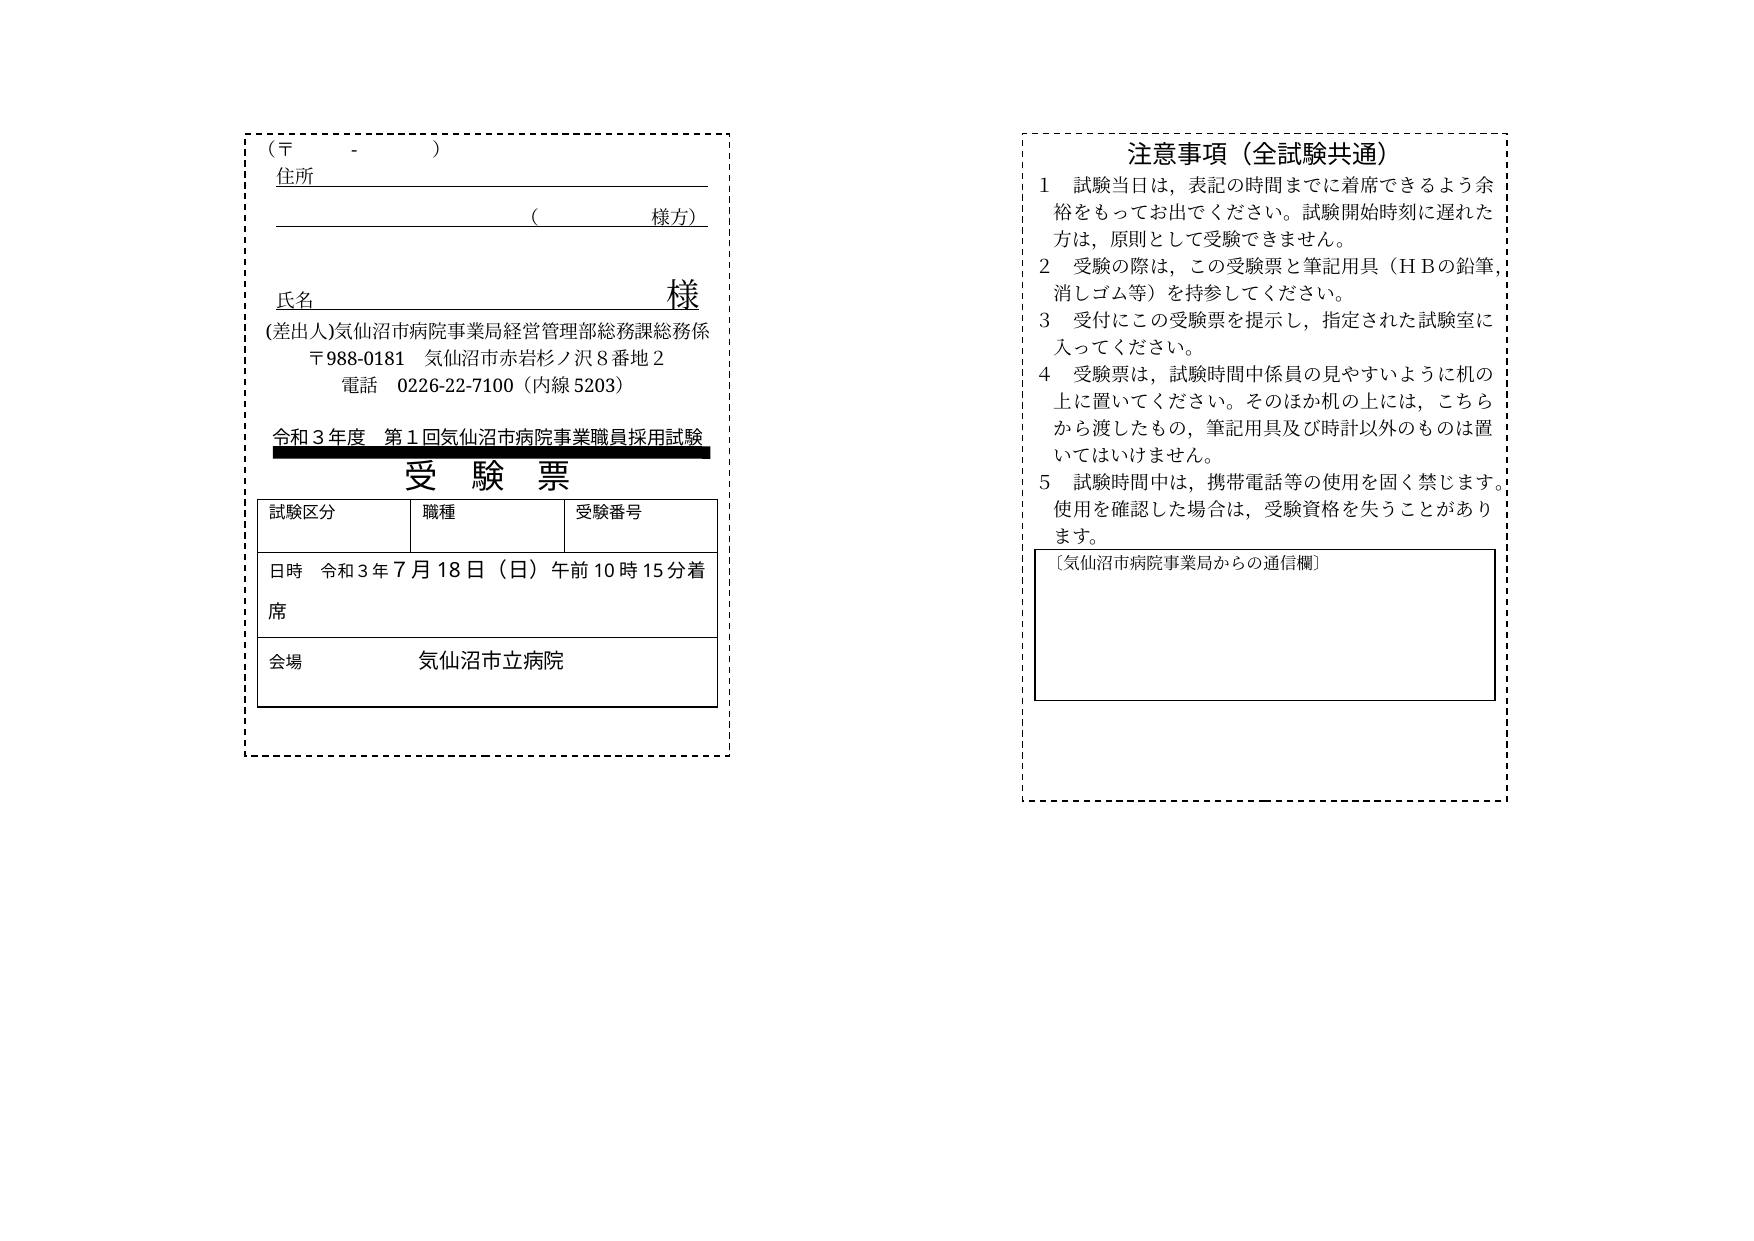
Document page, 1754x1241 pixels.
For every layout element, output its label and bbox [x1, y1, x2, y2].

table_cell [108, 118, 877, 818]
table_cell [877, 118, 1646, 818]
